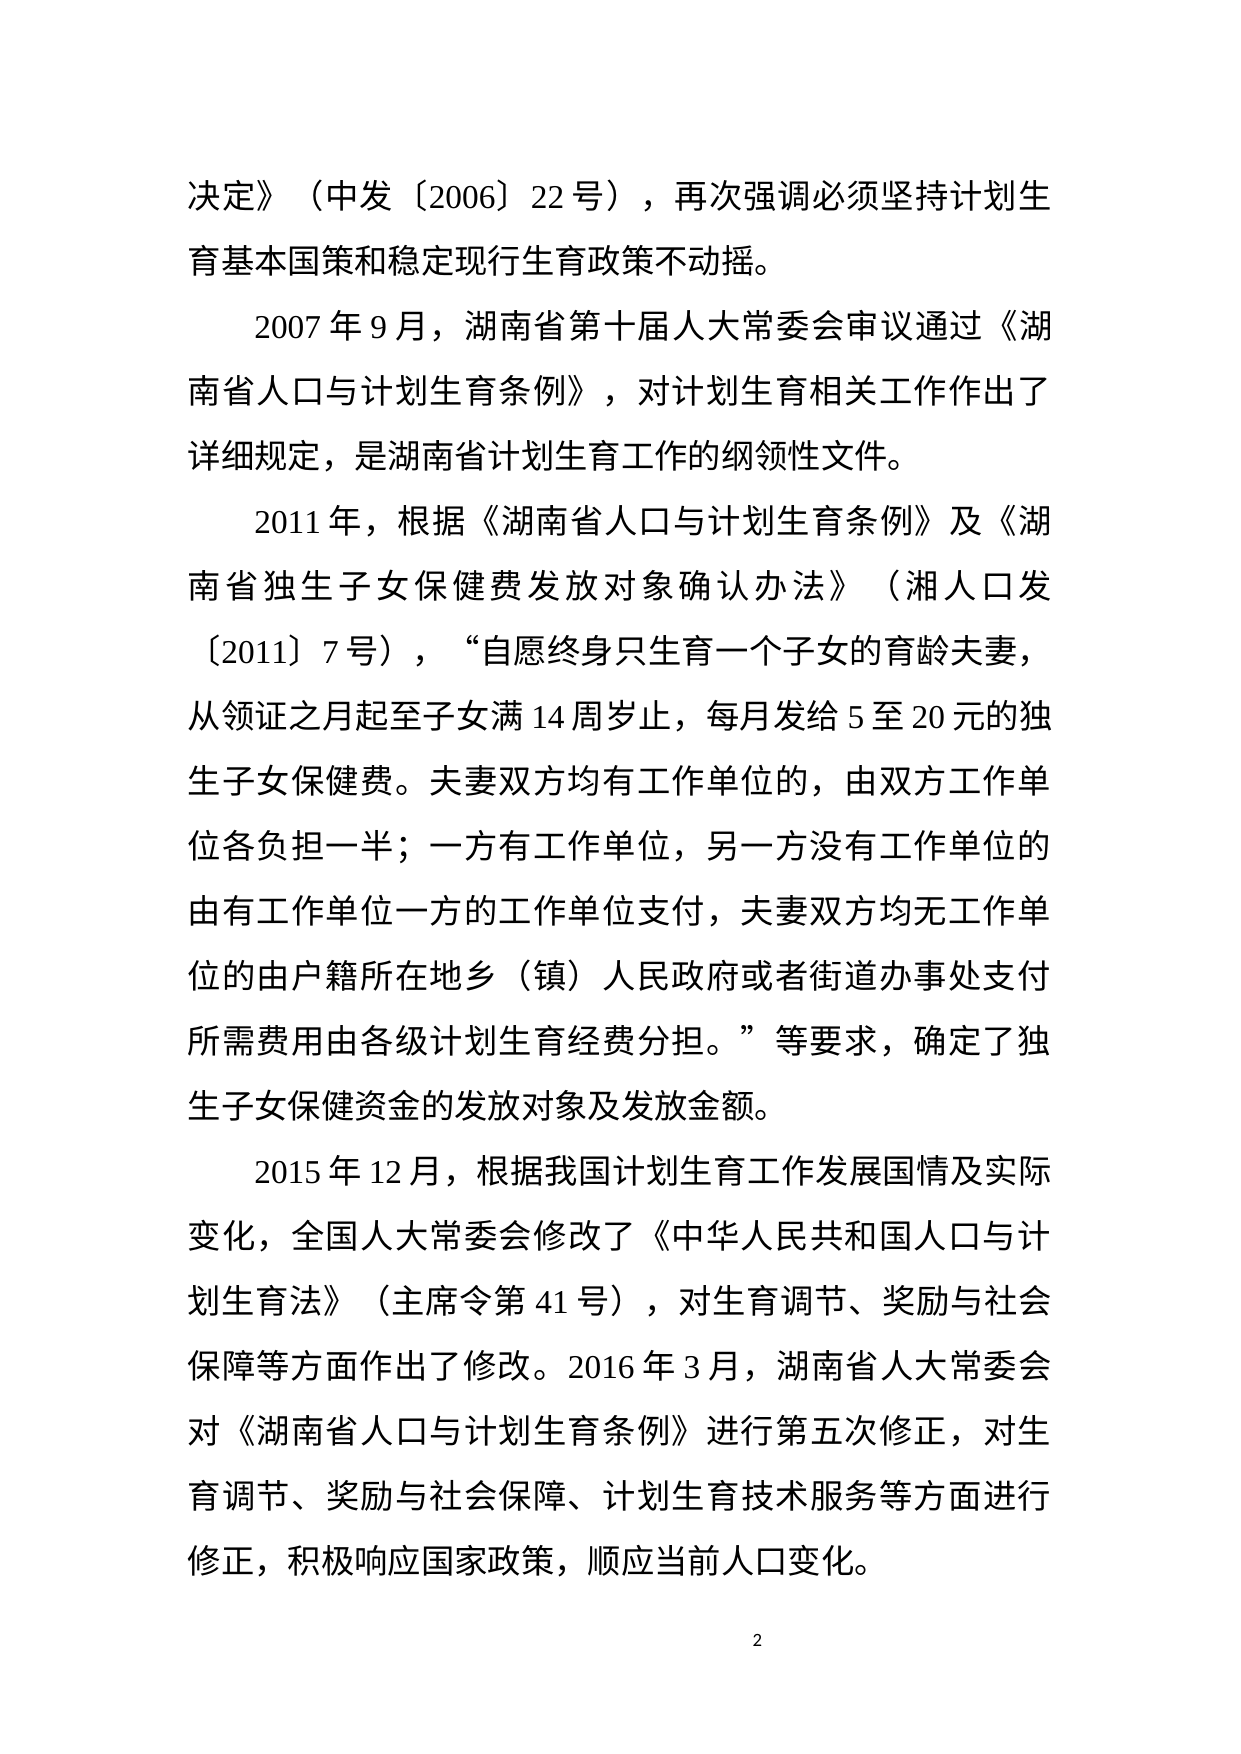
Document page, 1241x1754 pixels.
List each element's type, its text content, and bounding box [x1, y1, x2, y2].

text 2007年9月，湖南省第十届人大常委会审议通过《湖南省人口与计划生育条例》，对计划生育相关工作作出了详细规定，是湖南省计划生育工作的纲领性文件。 [187, 292, 1053, 487]
text 2015年12月，根据我国计划生育工作发展国情及实际变化，全国人大常委会修改了《中华人民共和国人口与计划生育法》（主席令第41号），对生育调节、奖励与社会保障等方面作出了修改。2016年3月，湖南省人大常委会对《湖南省人口与计划生育条例》进行第五次修正，对生育调节、奖励与社会保障、计划生育技术服务等方面进行修正，积极响应国家政策，顺应当前人口变化。 [187, 1137, 1053, 1592]
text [187, 162, 1053, 292]
text 2011年，根据《湖南省人口与计划生育条例》及《湖南省独生子女保健费发放对象确认办法》（湘人口发〔2011〕7号），“自愿终身只生育一个子女的育龄夫妻，从领证之月起至子女满14周岁止，每月发给5至20元的独生子女保健费。夫妻双方均有工作单位的，由双方工作单位各负担一半；一方有工作单位，另一方没有工作单位的，由有工作单位一方的工作单位支付，夫妻双方均无工作单位的由户籍所在地乡（镇）人民政府或者街道办事处支付，所需费用由各级计划生育经费分担。”等要求，确定了独生子女保健资金的发放对象及发放金额。 [187, 487, 1053, 1137]
